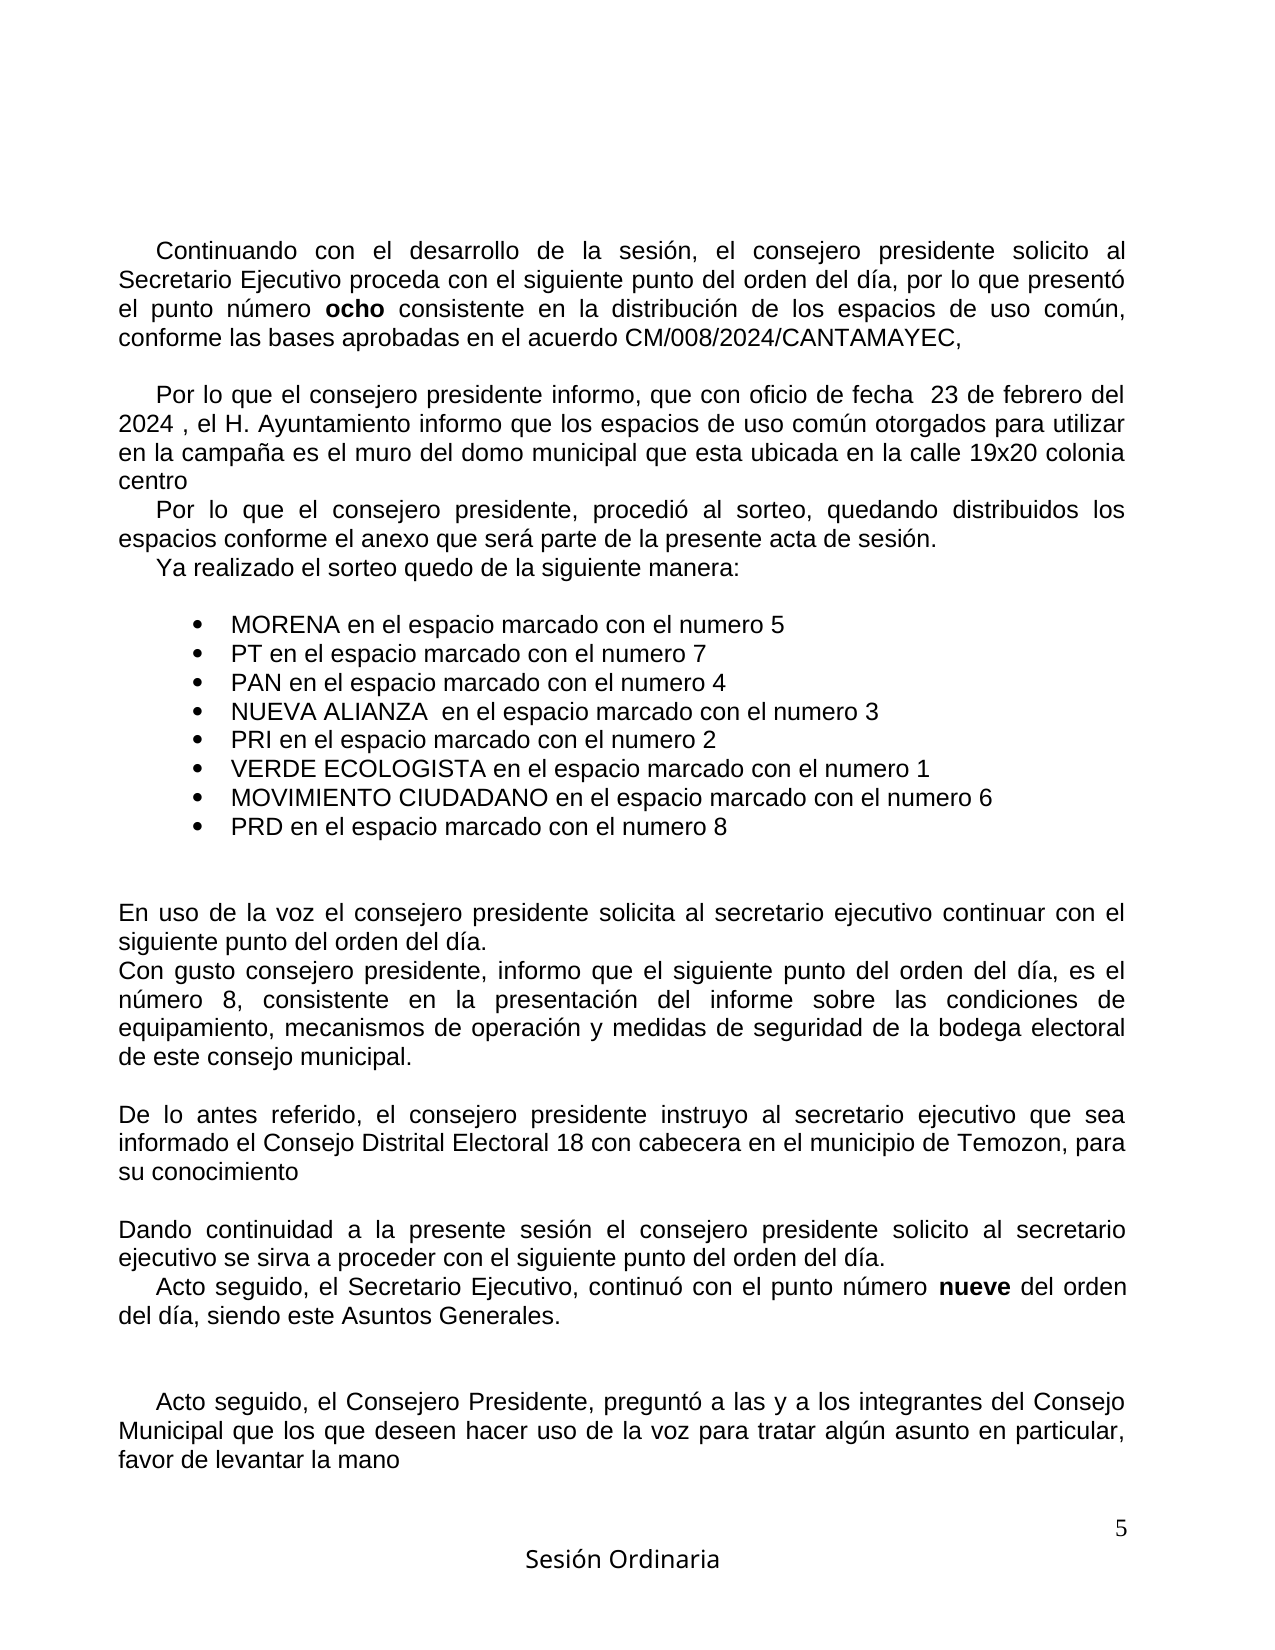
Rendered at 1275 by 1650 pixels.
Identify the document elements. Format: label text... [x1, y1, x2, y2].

text Dando continuidad a la presente sesión el consejero presidente solicito al secretario ejecutivo se sirva a proceder con el siguiente punto del orden del día. [118, 1214, 1127, 1272]
text De lo antes referido, el consejero presidente instruyo al secretario ejecutivo que sea informado el Consejo Distrital Electoral 18 con cabecera en el municipio de Temozon, para su conocimiento [118, 1099, 1127, 1186]
text Ya realizado el sorteo quedo de la siguiente manera: [118, 552, 1127, 581]
list PAN en el espacio marcado con el numero 4 [193, 668, 1127, 697]
list VERDE ECOLOGISTA en el espacio marcado con el numero 1 [193, 754, 1127, 783]
list PRD en el espacio marcado con el numero 8 [193, 812, 1127, 841]
text Con gusto consejero presidente, informo que el siguiente punto del orden del día, es el número 8, consistente en la presentación del informe sobre las condiciones de equipamiento, mecanismos de operación y medidas de seguridad de la bodega electoral de este consejo municipal. [118, 956, 1127, 1071]
list MORENA en el espacio marcado con el numero 5 [193, 610, 1127, 639]
text Continuando con el desarrollo de la sesión, el consejero presidente solicito al Secretario Ejecutivo proceda con el siguiente punto del orden del día, por lo que presentó el punto número ocho consistente en la distribución de los espacios de uso común, conforme las bases aprobadas en el acuerdo CM/008/2024/CANTAMAYEC, [118, 236, 1127, 351]
text Por lo que el consejero presidente, procedió al sorteo, quedando distribuidos los espacios conforme el anexo que será parte de la presente acta de sesión. [118, 495, 1127, 552]
list NUEVA ALIANZA en el espacio marcado con el numero 3 [193, 697, 1127, 725]
text Acto seguido, el Consejero Presidente, preguntó a las y a los integrantes del Consejo Municipal que los que deseen hacer uso de la voz para tratar algún asunto en particular, favor de levantar la mano [118, 1387, 1127, 1473]
text Por lo que el consejero presidente informo, que con oficio de fecha 23 de febrero del 2024 , el H. Ayuntamiento informo que los espacios de uso común otorgados para utilizar en la campaña es el muro del domo municipal que esta ubicada en la calle 19x20 colonia centro [118, 380, 1127, 495]
text En uso de la voz el consejero presidente solicita al secretario ejecutivo continuar con el siguiente punto del orden del día. [118, 898, 1127, 956]
text Acto seguido, el Secretario Ejecutivo, continuó con el punto número nueve del orden del día, siendo este Asuntos Generales. [118, 1272, 1127, 1329]
list PT en el espacio marcado con el numero 7 [193, 639, 1127, 668]
list MOVIMIENTO CIUDADANO en el espacio marcado con el numero 6 [193, 783, 1127, 812]
list PRI en el espacio marcado con el numero 2 [193, 725, 1127, 754]
